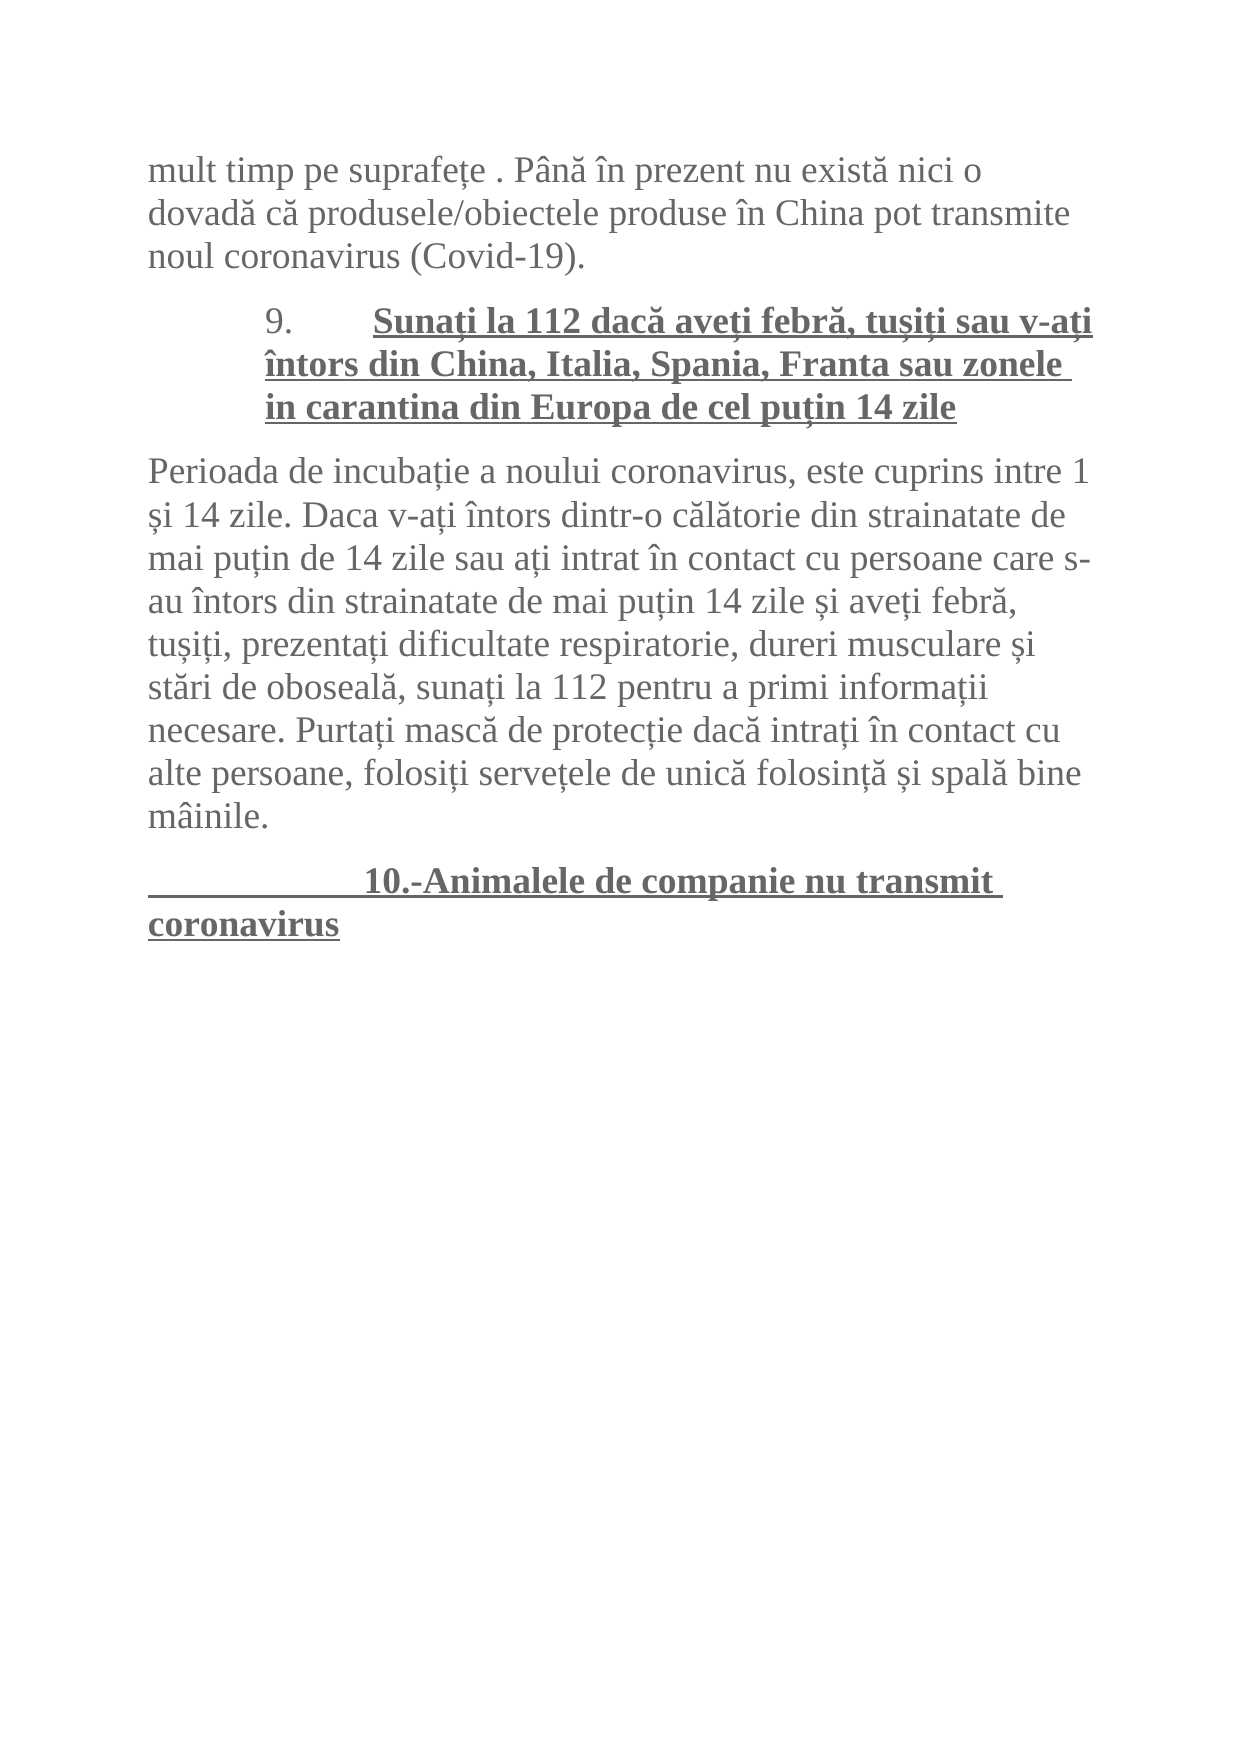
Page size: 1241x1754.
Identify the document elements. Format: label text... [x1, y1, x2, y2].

text 10.-Animalele de companie nu transmit coronavirus [148, 858, 1093, 944]
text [148, 148, 1093, 277]
text Perioada de incubație a noului coronavirus, este cuprins intre 1 și 14 zile. Daca v-ați întors dintr-o călătorie din strainatate de mai puțin de 14 zile sau ați intrat în contact cu persoane care s-au întors din strainatate de mai puțin 14 zile și aveți febră, tușiți, prezentați dificultate respiratorie, dureri musculare și stări de oboseală, sunați la 112 pentru a primi informații necesare. Purtați mască de protecție dacă intrați în contact cu alte persoane, folosiți servețele de unică folosință și spală bine mâinile. [148, 449, 1093, 837]
list Sunați la 112 dacă aveți febră, tușiți sau v-ați întors din China, Italia, Spania, Franta sau zonele in carantina din Europa de cel puțin 14 zile [265, 298, 1093, 428]
